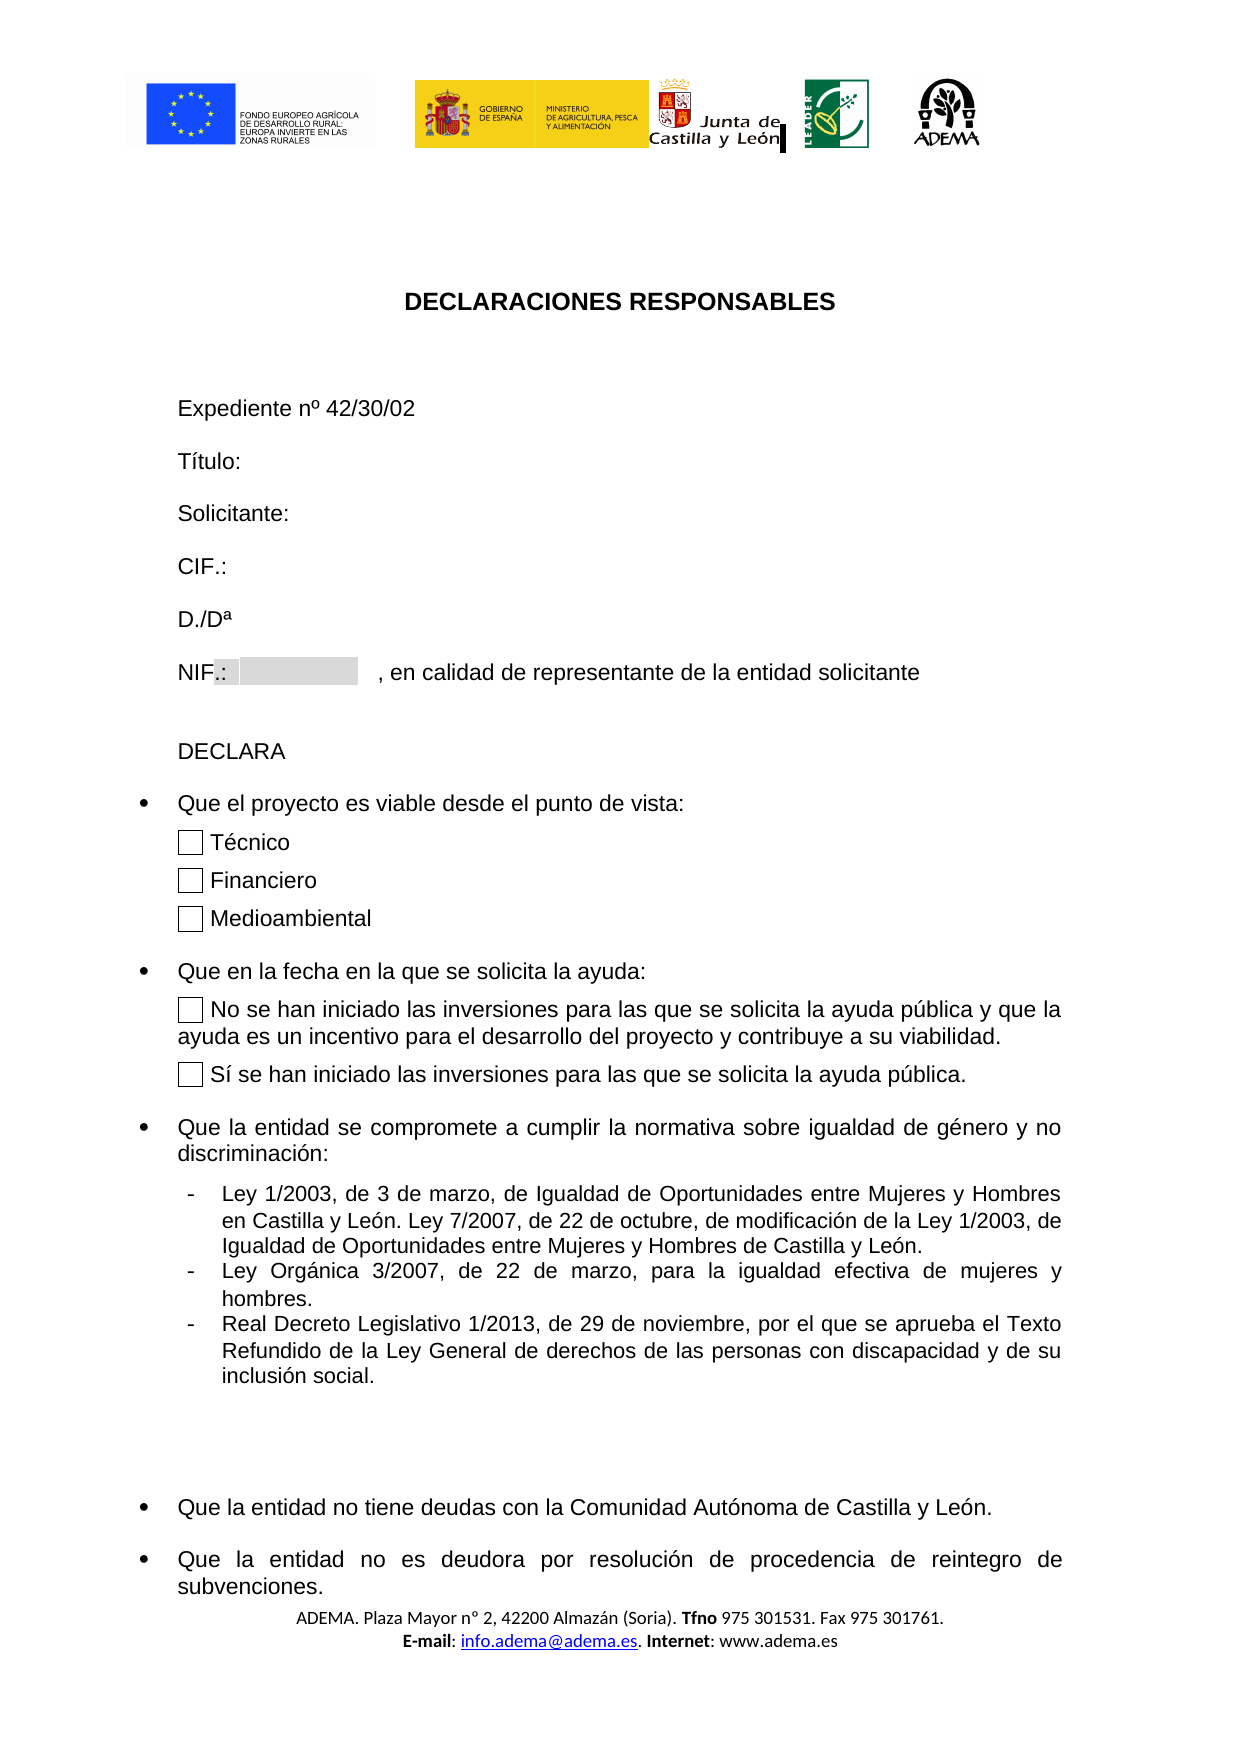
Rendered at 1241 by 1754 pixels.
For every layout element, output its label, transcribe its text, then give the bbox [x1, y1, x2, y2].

picture [800, 76, 874, 148]
text No se han iniciado las inversiones para las que se solicita la ayuda pública y que la ayuda es un incentivo para el desarrollo del proyecto y contribuye a su viabilidad. [177, 996, 1063, 1049]
list Que la entidad no tiene deudas con la Comunidad Autónoma de Castilla y León. [140, 1493, 1063, 1520]
list Ley Orgánica 3/2007, de 22 de marzo, para la igualdad efectiva de mujeres y hombres. [184, 1258, 1063, 1311]
text Expediente nº 42/30/02 [177, 395, 1063, 421]
text Solicitante: [177, 500, 1063, 527]
picture [414, 78, 780, 148]
list Que la entidad no es deudora por resolución de procedencia de reintegro de subvenciones. [140, 1546, 1063, 1599]
text Financiero [177, 867, 1063, 893]
text DECLARA [177, 738, 1063, 764]
text DECLARACIONES RESPONSABLES [177, 287, 1063, 316]
list Que el proyecto es viable desde el punto de vista: [140, 790, 1063, 817]
picture [126, 73, 376, 148]
list Que la entidad se compromete a cumplir la normativa sobre igualdad de género y no discriminación: [140, 1114, 1063, 1166]
text D./Dª [177, 606, 1063, 632]
picture [911, 76, 984, 148]
list Real Decreto Legislativo 1/2013, de 29 de noviembre, por el que se aprueba el Texto Refundido de la Ley General de derechos de las personas con discapacidad y de su inclusión social. [184, 1311, 1063, 1388]
text NIF.: , en calidad de representante de la entidad solicitante [358, 658, 1063, 685]
text Técnico [177, 829, 1063, 855]
text Sí se han iniciado las inversiones para las que se solicita la ayuda pública. [177, 1061, 1063, 1087]
text CIF.: [177, 553, 1063, 579]
list Ley 1/2003, de 3 de marzo, de Igualdad de Oportunidades entre Mujeres y Hombres en Castilla y León. Ley 7/2007, de 22 de octubre, de modificación de la Ley 1/2003, de Igualdad de Oportunidades entre Mujeres y Hombres de Castilla y León. [184, 1181, 1063, 1258]
text Título: [177, 448, 1063, 474]
text Medioambiental [177, 905, 1063, 932]
list Que en la fecha en la que se solicita la ayuda: [140, 958, 1063, 984]
